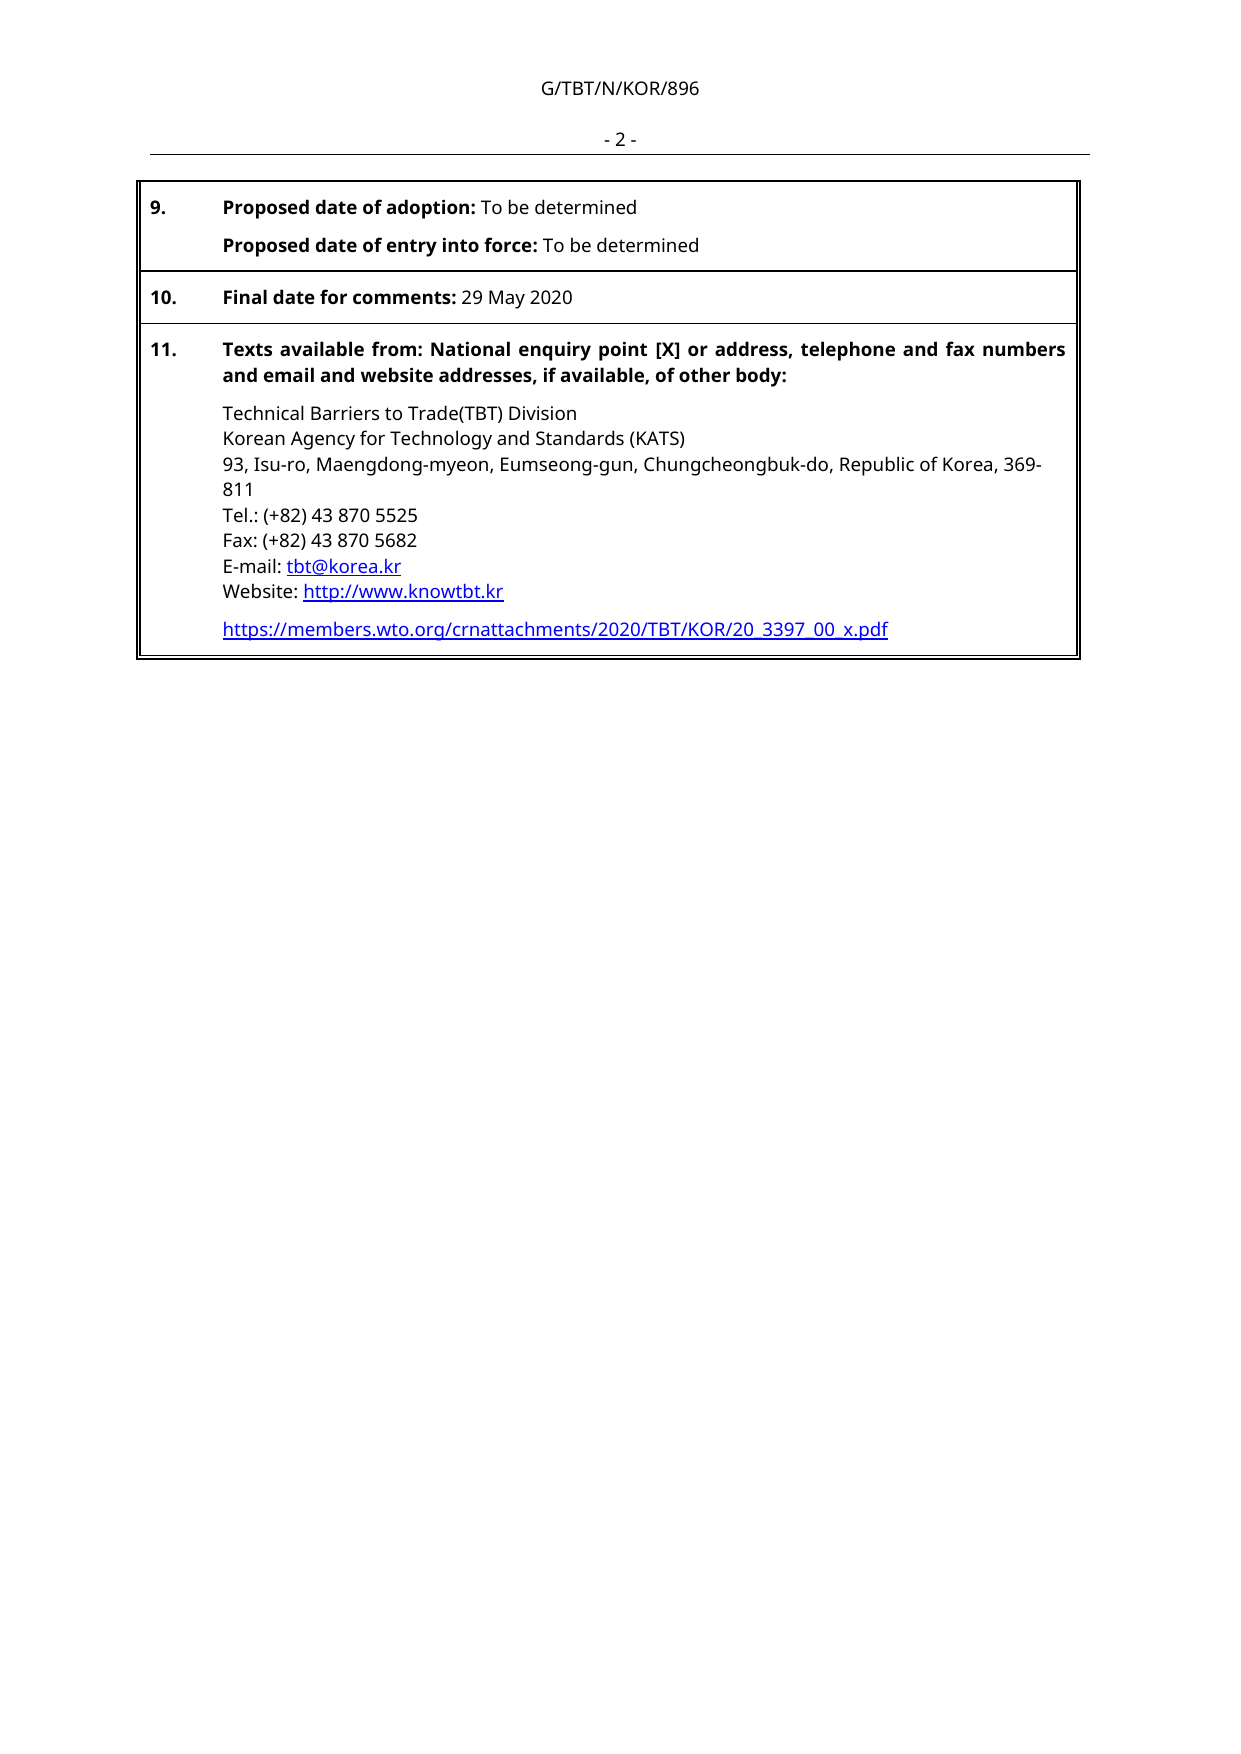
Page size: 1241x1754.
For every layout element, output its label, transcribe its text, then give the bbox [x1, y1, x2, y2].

table_cell Final date for comments: 29 May 2020 [211, 272, 1076, 322]
table_cell Proposed date of adoption: To be determined Proposed date of entry into force: To be determined [211, 182, 1076, 270]
table_cell 9. [141, 182, 211, 270]
table_cell Texts available from: National enquiry point [X] or address, telephone and fax numbers and email and website addresses, if available, of other body: Technical Barriers to Trade(TBT) Division Korean Agency for Technology and Standards (KATS) 93, Isu-ro, Maengdong-myeon, Eumseong-gun, Chungcheongbuk-do, Republic of Korea, 369-811 Tel.: (+82) 43 870 5525 Fax: (+82) 43 870 5682 E-mail: tbt@korea.kr Website: http://www.knowtbt.kr https://members.wto.org/crnattachments/2020/TBT/KOR/20_3397_00_x.pdf [211, 324, 1076, 655]
table_cell 11. [141, 324, 211, 655]
table_cell 10. [141, 272, 211, 322]
